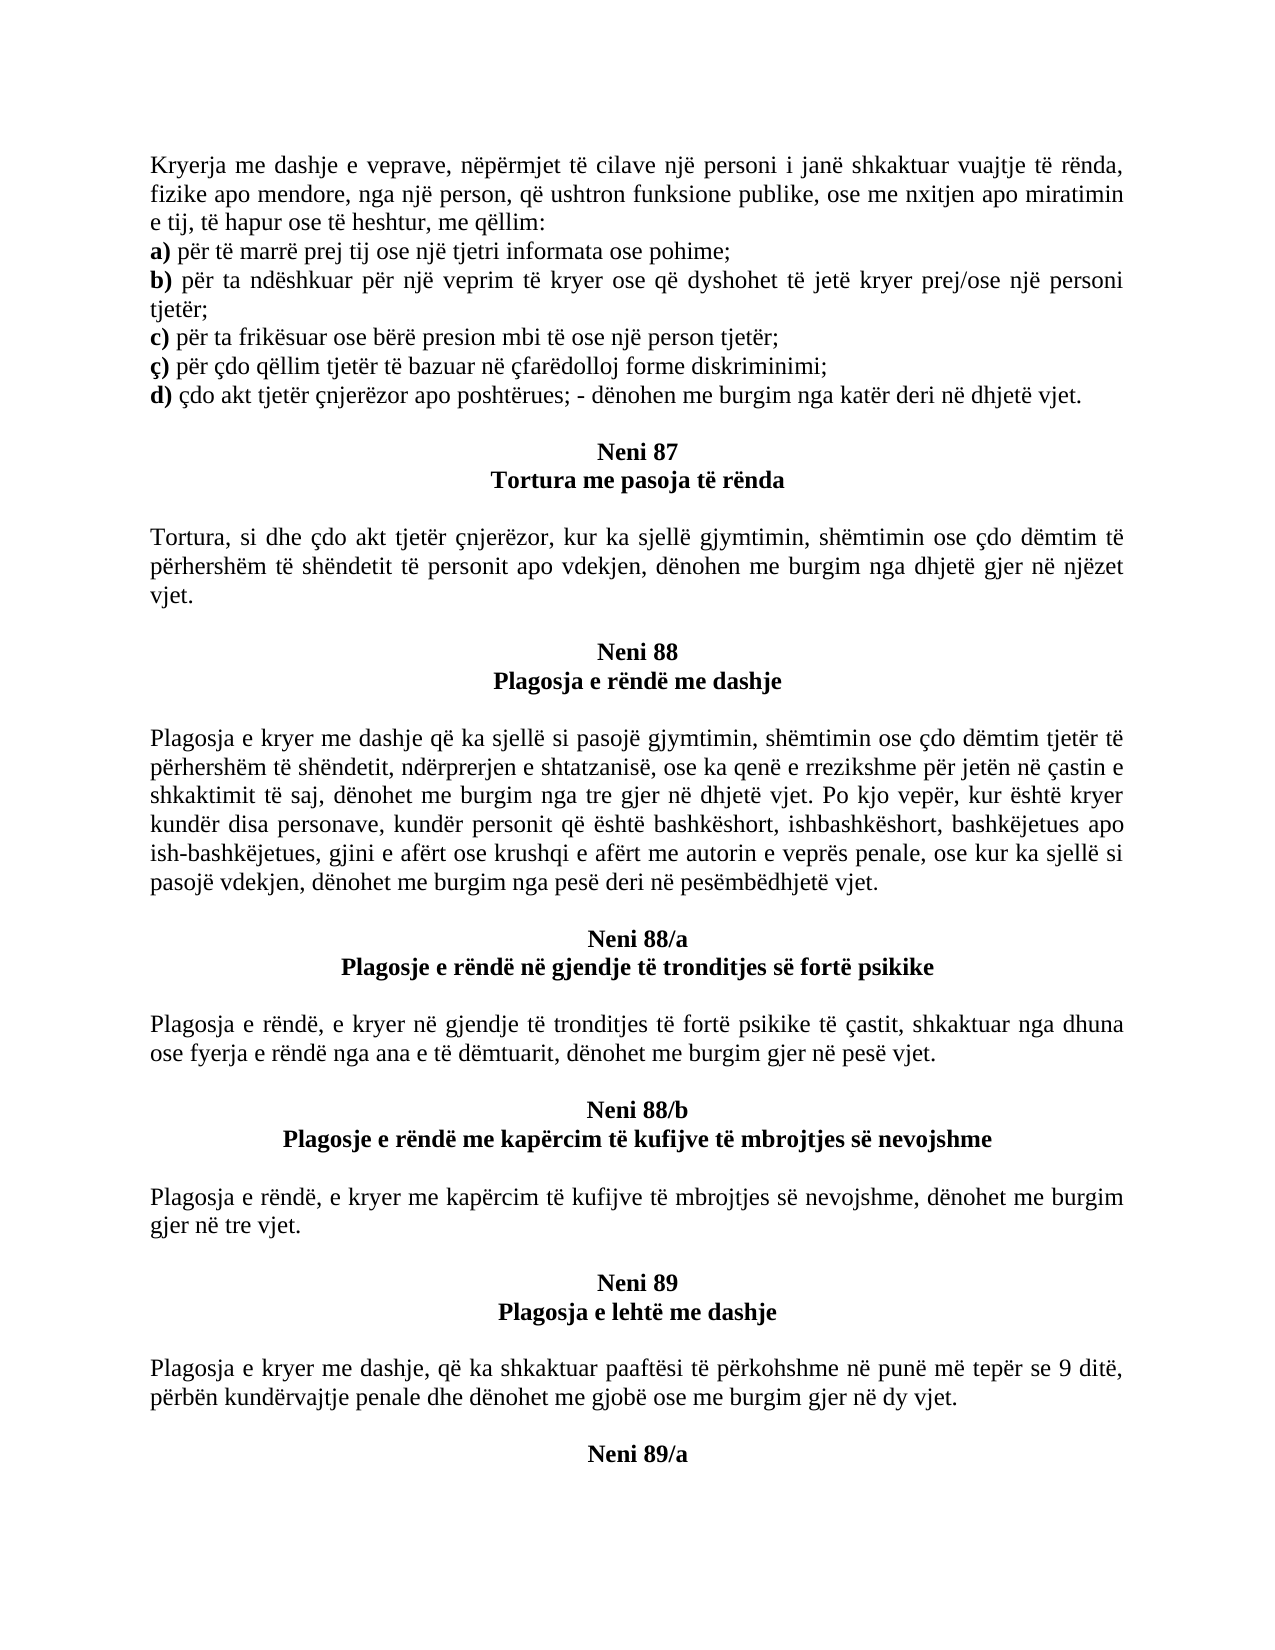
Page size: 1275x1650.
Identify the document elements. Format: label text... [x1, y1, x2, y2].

text b) për ta ndëshkuar për një veprim të kryer ose që dyshohet të jetë kryer prej/ose një personi tjetër; [150, 265, 1125, 322]
text Plagosja e lehtë me dashje [150, 1297, 1125, 1325]
text Plagosje e rëndë me kapërcim të kufijve të mbrojtjes së nevojshme [150, 1124, 1125, 1153]
text Neni 88/b [150, 1095, 1125, 1124]
text Neni 87 [150, 437, 1125, 466]
text Neni 88 [150, 637, 1125, 666]
text Tortura me pasoja të rënda [150, 466, 1125, 494]
text Neni 88/a [150, 924, 1125, 952]
text Plagosja e rëndë, e kryer me kapërcim të kufijve të mbrojtjes së nevojshme, dënohet me burgim gjer në tre vjet. [150, 1182, 1125, 1239]
text Plagosje e rëndë në gjendje të tronditjes së fortë psikike [150, 952, 1125, 981]
text Neni 89/a [150, 1439, 1125, 1468]
text d) çdo akt tjetër çnjerëzor apo poshtërues; - dënohen me burgim nga katër deri në dhjetë vjet. [150, 380, 1125, 409]
text Neni 89 [150, 1268, 1125, 1297]
text c) për ta frikësuar ose bërë presion mbi të ose një person tjetër; [150, 322, 1125, 351]
text Plagosja e kryer me dashje që ka sjellë si pasojë gjymtimin, shëmtimin ose çdo dëmtim tjetër të përhershëm të shëndetit, ndërprerjen e shtatzanisë, ose ka qenë e rrezikshme për jetën në çastin e shkaktimit të saj, dënohet me burgim nga tre gjer në dhjetë vjet. Po kjo vepër, kur është kryer kundër disa personave, kundër personit që është bashkëshort, ishbashkëshort, bashkëjetues apo ish-bashkëjetues, gjini e afërt ose krushqi e afërt me autorin e veprës penale, ose kur ka sjellë si pasojë vdekjen, dënohet me burgim nga pesë deri në pesëmbëdhjetë vjet. [150, 723, 1125, 896]
text Kryerja me dashje e veprave, nëpërmjet të cilave një personi i janë shkaktuar vuajtje të rënda, fizike apo mendore, nga një person, që ushtron funksione publike, ose me nxitjen apo miratimin e tij, të hapur ose të heshtur, me qëllim: [150, 150, 1125, 236]
text ç) për çdo qëllim tjetër të bazuar në çfarëdolloj forme diskriminimi; [150, 351, 1125, 380]
text a) për të marrë prej tij ose një tjetri informata ose pohime; [150, 236, 1125, 265]
text Plagosja e rëndë me dashje [150, 666, 1125, 695]
text Plagosja e kryer me dashje, që ka shkaktuar paaftësi të përkohshme në punë më tepër se 9 ditë, përbën kundërvajtje penale dhe dënohet me gjobë ose me burgim gjer në dy vjet. [150, 1353, 1125, 1411]
text Tortura, si dhe çdo akt tjetër çnjerëzor, kur ka sjellë gjymtimin, shëmtimin ose çdo dëmtim të përhershëm të shëndetit të personit apo vdekjen, dënohen me burgim nga dhjetë gjer në njëzet vjet. [150, 522, 1125, 608]
text Plagosja e rëndë, e kryer në gjendje të tronditjes të fortë psikike të çastit, shkaktuar nga dhuna ose fyerja e rëndë nga ana e të dëmtuarit, dënohet me burgim gjer në pesë vjet. [150, 1009, 1125, 1067]
